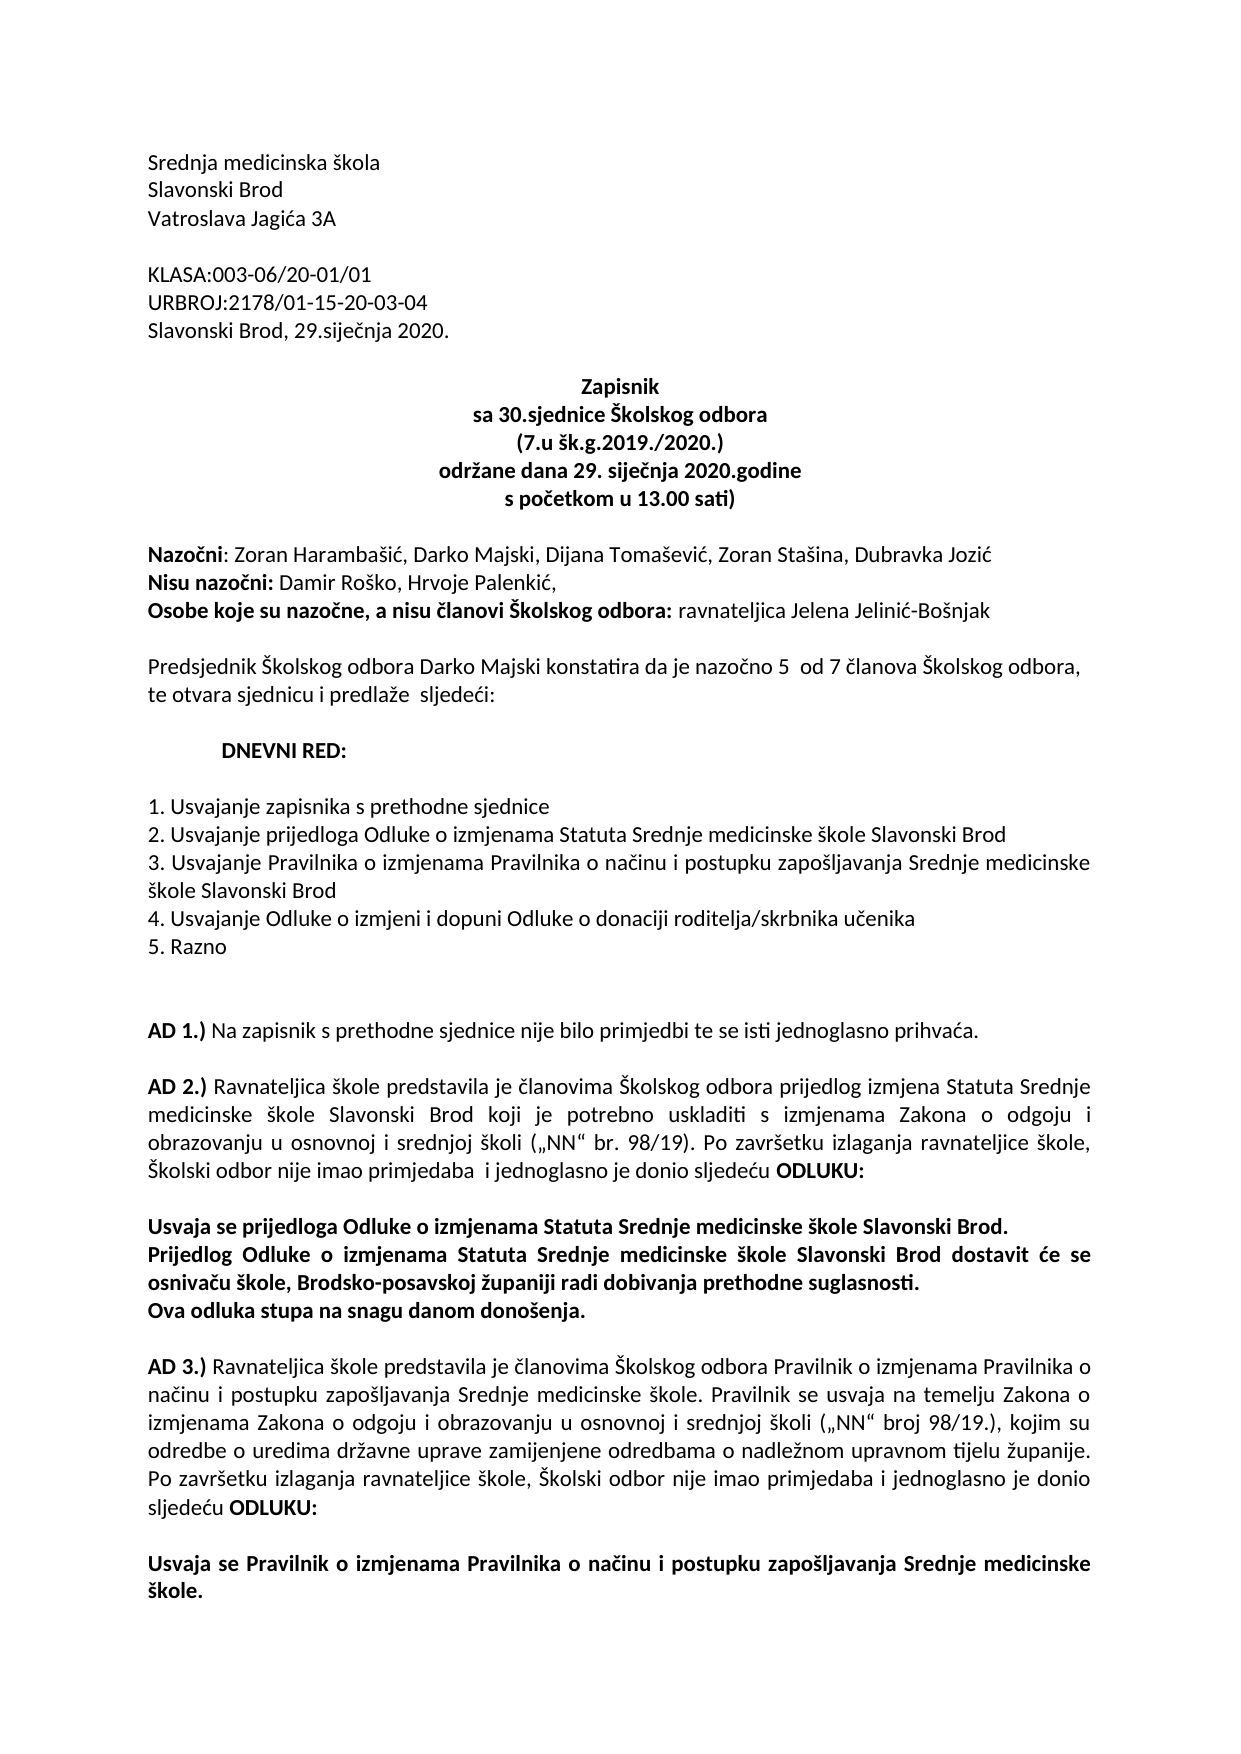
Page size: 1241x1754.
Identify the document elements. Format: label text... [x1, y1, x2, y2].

text održane dana 29. siječnja 2020.godine [148, 456, 1093, 484]
text AD 2.) Ravnateljica škole predstavila je članovima Školskog odbora prijedlog izmjena Statuta Srednje medicinske škole Slavonski Brod koji je potrebno uskladiti s izmjenama Zakona o odgoju i obrazovanju u osnovnoj i srednjoj školi („NN“ br. 98/19). Po završetku izlaganja ravnateljice škole, Školski odbor nije imao primjedaba i jednoglasno je donio sljedeću ODLUKU: [148, 1072, 1093, 1184]
text Slavonski Brod [148, 176, 1093, 204]
text sa 30.sjednice Školskog odbora [148, 400, 1093, 428]
text Vatroslava Jagića 3A [148, 204, 1093, 232]
text Nazočni: Zoran Harambašić, Darko Majski, Dijana Tomašević, Zoran Stašina, Dubravka Jozić [148, 540, 1093, 568]
text s početkom u 13.00 sati) [148, 484, 1093, 512]
text Osobe koje su nazočne, a nisu članovi Školskog odbora: ravnateljica Jelena Jelinić-Bošnjak [148, 596, 1093, 624]
text Usvaja se Pravilnik o izmjenama Pravilnika o načinu i postupku zapošljavanja Srednje medicinske škole. [148, 1549, 1093, 1605]
text AD 1.) Na zapisnik s prethodne sjednice nije bilo primjedbi te se isti jednoglasno prihvaća. [148, 1016, 1093, 1044]
text Nisu nazočni: Damir Roško, Hrvoje Palenkić, [148, 568, 1093, 596]
text 2. Usvajanje prijedloga Odluke o izmjenama Statuta Srednje medicinske škole Slavonski Brod [148, 820, 1093, 848]
text URBROJ:2178/01-15-20-03-04 [148, 288, 1093, 316]
text 5. Razno [148, 932, 1093, 960]
text KLASA:003-06/20-01/01 [148, 260, 1093, 288]
text Prijedlog Odluke o izmjenama Statuta Srednje medicinske škole Slavonski Brod dostavit će se osnivaču škole, Brodsko-posavskoj županiji radi dobivanja prethodne suglasnosti. [148, 1240, 1093, 1296]
text Predsjednik Školskog odbora Darko Majski konstatira da je nazočno 5 od 7 članova Školskog odbora, te otvara sjednicu i predlaže sljedeći: [148, 652, 1093, 708]
text 3. Usvajanje Pravilnika o izmjenama Pravilnika o načinu i postupku zapošljavanja Srednje medicinske škole Slavonski Brod [148, 848, 1093, 904]
text DNEVNI RED: [148, 736, 1093, 764]
text 4. Usvajanje Odluke o izmjeni i dopuni Odluke o donaciji roditelja/skrbnika učenika [148, 904, 1093, 932]
text Slavonski Brod, 29.siječnja 2020. [148, 316, 1093, 344]
text (7.u šk.g.2019./2020.) [148, 428, 1093, 456]
text Usvaja se prijedloga Odluke o izmjenama Statuta Srednje medicinske škole Slavonski Brod. [148, 1212, 1093, 1240]
text AD 3.) Ravnateljica škole predstavila je članovima Školskog odbora Pravilnik o izmjenama Pravilnika o načinu i postupku zapošljavanja Srednje medicinske škole. Pravilnik se usvaja na temelju Zakona o izmjenama Zakona o odgoju i obrazovanju u osnovnoj i srednjoj školi („NN“ broj 98/19.), kojim su odredbe o uredima državne uprave zamijenjene odredbama o nadležnom upravnom tijelu županije. Po završetku izlaganja ravnateljice škole, Školski odbor nije imao primjedaba i jednoglasno je donio sljedeću ODLUKU: [148, 1352, 1093, 1521]
text Ova odluka stupa na snagu danom donošenja. [148, 1296, 1093, 1324]
text Srednja medicinska škola [148, 148, 1093, 176]
text Zapisnik [148, 372, 1093, 400]
text 1. Usvajanje zapisnika s prethodne sjednice [148, 792, 1093, 820]
